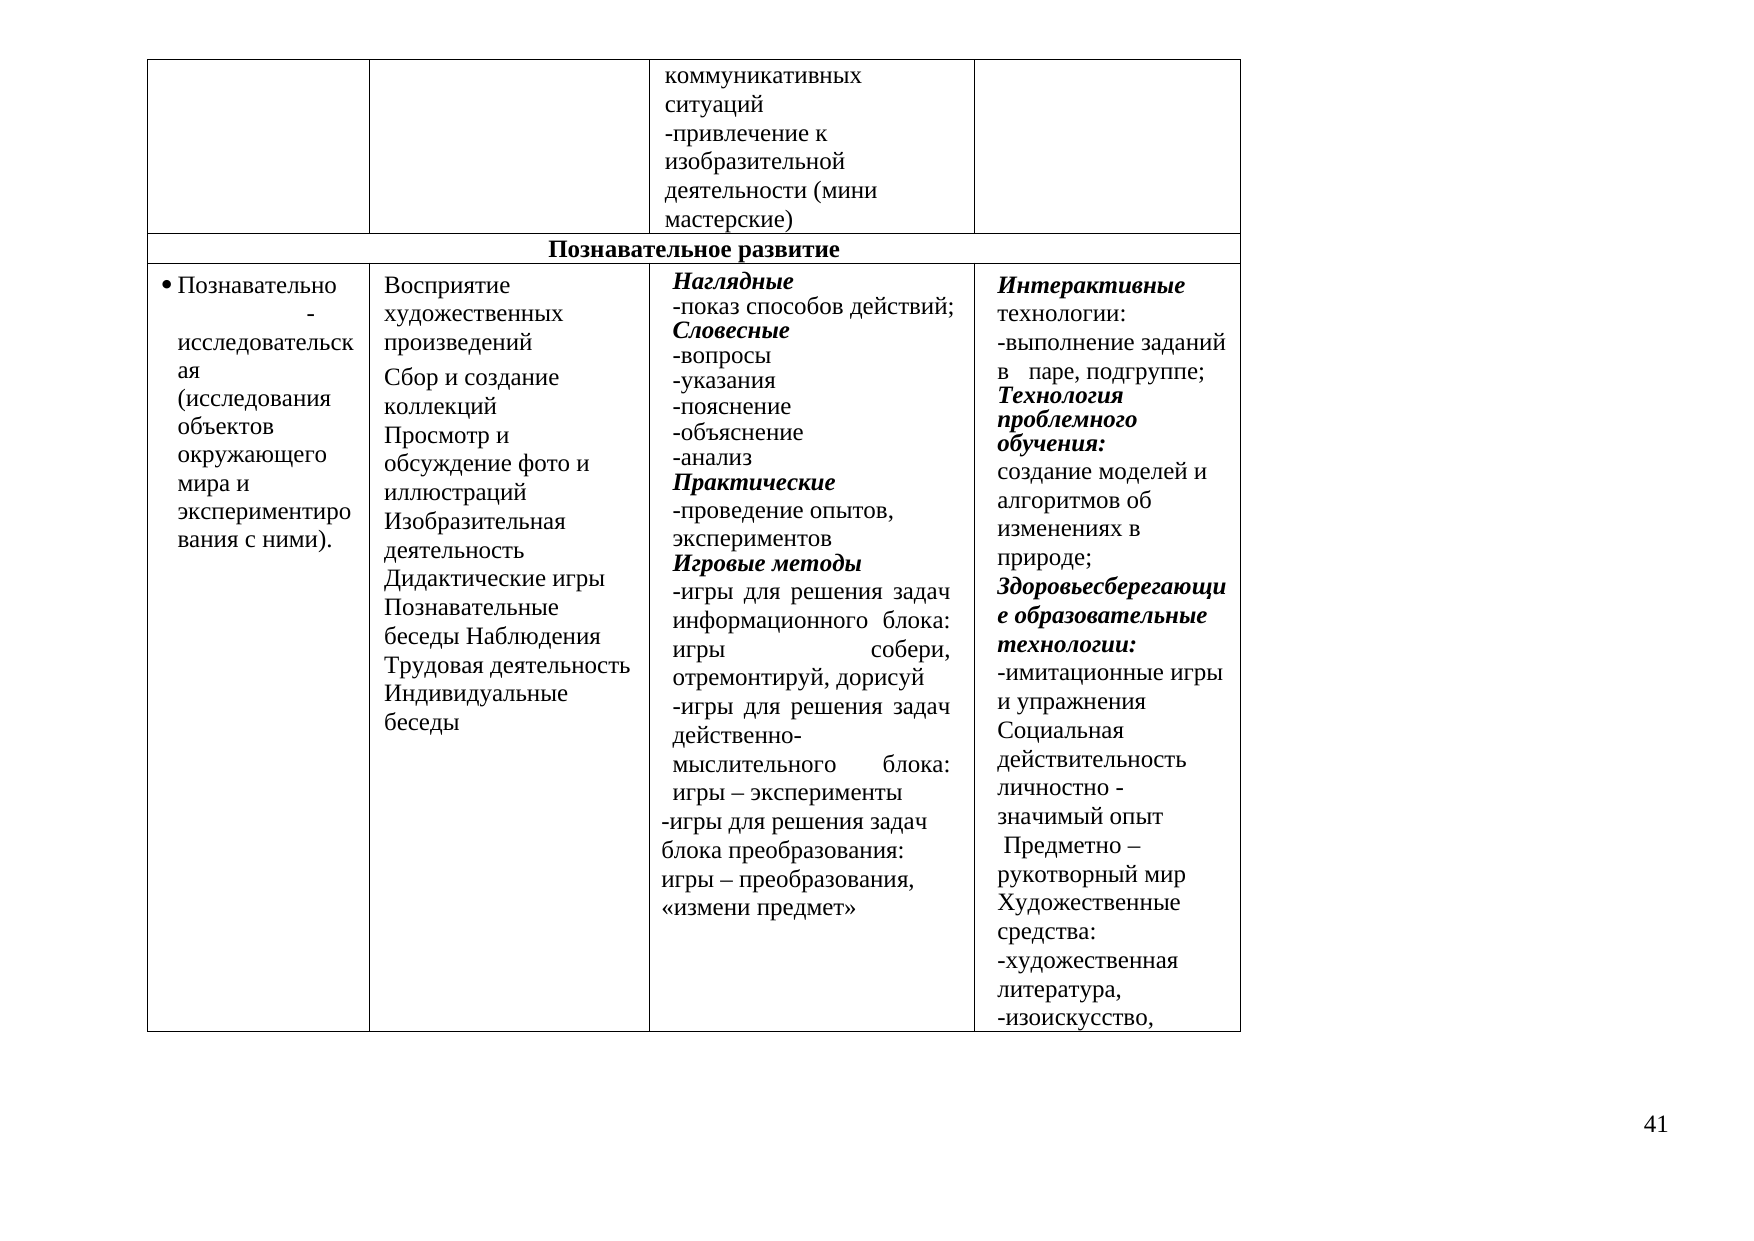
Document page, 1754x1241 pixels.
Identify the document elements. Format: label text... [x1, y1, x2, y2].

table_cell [975, 60, 1240, 233]
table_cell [975, 264, 1240, 1031]
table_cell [650, 60, 974, 233]
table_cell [370, 60, 649, 233]
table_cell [148, 264, 369, 1031]
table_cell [148, 60, 369, 233]
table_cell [370, 264, 649, 1031]
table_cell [650, 264, 974, 1031]
table_cell Познавательное развитие [148, 234, 1240, 262]
